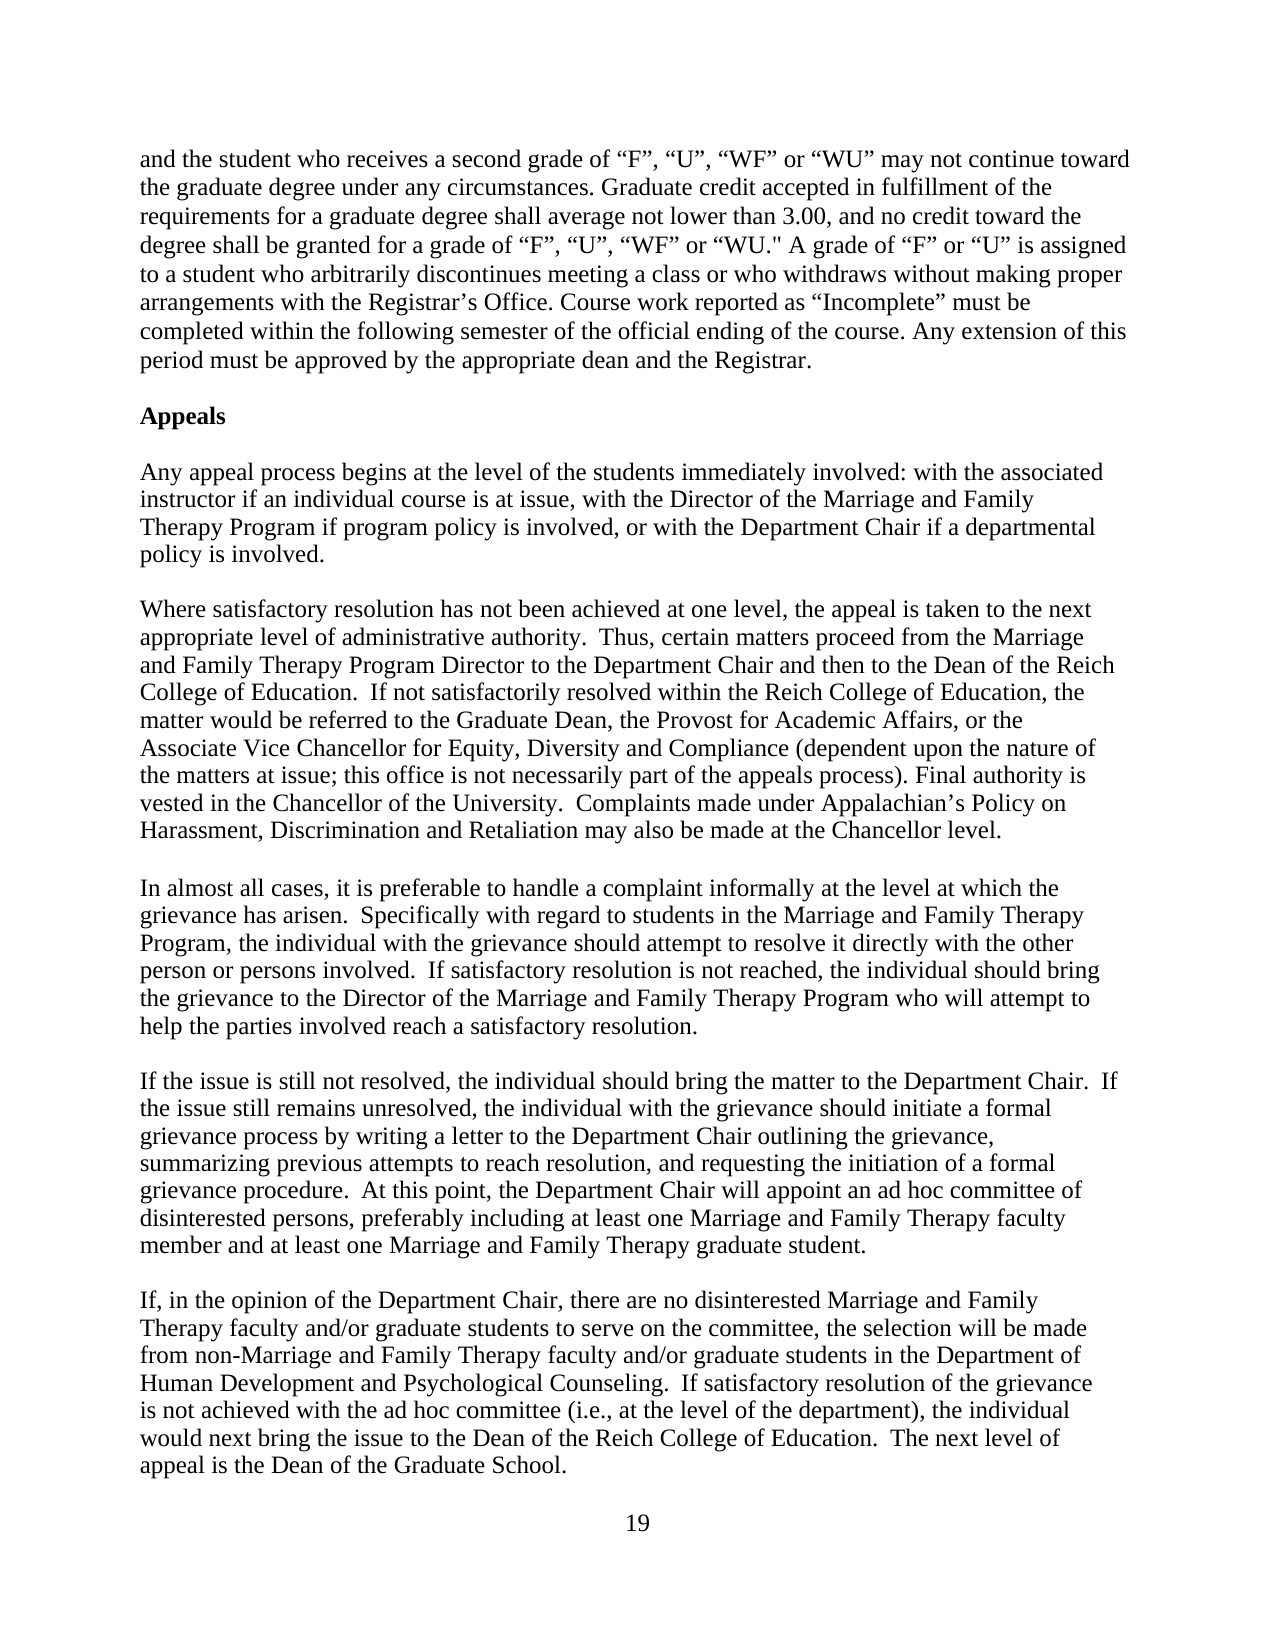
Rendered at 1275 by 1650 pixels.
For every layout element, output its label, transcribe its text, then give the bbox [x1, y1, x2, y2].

text In almost all cases, it is preferable to handle a complaint informally at the level at which the grievance has arisen. Specifically with regard to students in the Marriage and Family Therapy Program, the individual with the grievance should attempt to resolve it directly with the other person or persons involved. If satisfactory resolution is not reached, the individual should bring the grievance to the Director of the Marriage and Family Therapy Program who will attempt to help the parties involved reach a satisfactory resolution. [139, 874, 1118, 1039]
text Appeals [139, 402, 1117, 430]
text If, in the opinion of the Department Chair, there are no disinterested Marriage and Family Therapy faculty and/or graduate students to serve on the committee, the selection will be made from non-Marriage and Family Therapy faculty and/or graduate students in the Department of Human Development and Psychological Counseling. If satisfactory resolution of the grievance is not achieved with the ad hoc committee (i.e., at the level of the department), the individual would next bring the issue to the Dean of the Reich College of Education. The next level of appeal is the Dean of the Graduate School. [139, 1287, 1114, 1479]
subtitle and the student who receives a second grade of “F”, “U”, “WF” or “WU” may not continue toward the graduate degree under any circumstances. Graduate credit accepted in fulfillment of the requirements for a graduate degree shall average not lower than 3.00, and no credit toward the degree shall be granted for a grade of “F”, “U”, “WF” or “WU." A grade of “F” or “U” is assigned to a student who arbitrarily discontinues meeting a class or who withdraws without making proper arrangements with the Registrar’s Office. Course work reported as “Incomplete” must be completed within the following semester of the official ending of the course. Any extension of this period must be approved by the appropriate dean and the Registrar. [139, 144, 1135, 374]
text If the issue is still not resolved, the individual should bring the matter to the Department Chair. If the issue still remains unresolved, the individual with the grievance should initiate a formal grievance process by writing a letter to the Department Chair outlining the grievance, summarizing previous attempts to reach resolution, and requesting the initiation of a formal grievance procedure. At this point, the Department Chair will appoint an ad hoc committee of disinterested persons, preferably including at least one Marriage and Family Therapy faculty member and at least one Marriage and Family Therapy graduate student. [139, 1067, 1124, 1259]
text Any appeal process begins at the level of the students immediately involved: with the associated instructor if an individual course is at issue, with the Director of the Marriage and Family Therapy Program if program policy is involved, or with the Department Chair if a departmental policy is involved. [139, 458, 1106, 568]
text Where satisfactory resolution has not been achieved at one level, the appeal is taken to the next appropriate level of administrative authority. Thus, certain matters proceed from the Marriage and Family Therapy Program Director to the Department Chair and then to the Dean of the Reich College of Education. If not satisfactorily resolved within the Reich College of Education, the matter would be referred to the Graduate Dean, the Provost for Academic Affairs, or the Associate Vice Chancellor for Equity, Diversity and Compliance (dependent upon the nature of the matters at issue; this office is not necessarily part of the appeals process). Final authority is vested in the Chancellor of the University. Complaints made under Appalachian’s Policy on Harassment, Discrimination and Retaliation may also be made at the Chancellor level. [139, 596, 1124, 844]
